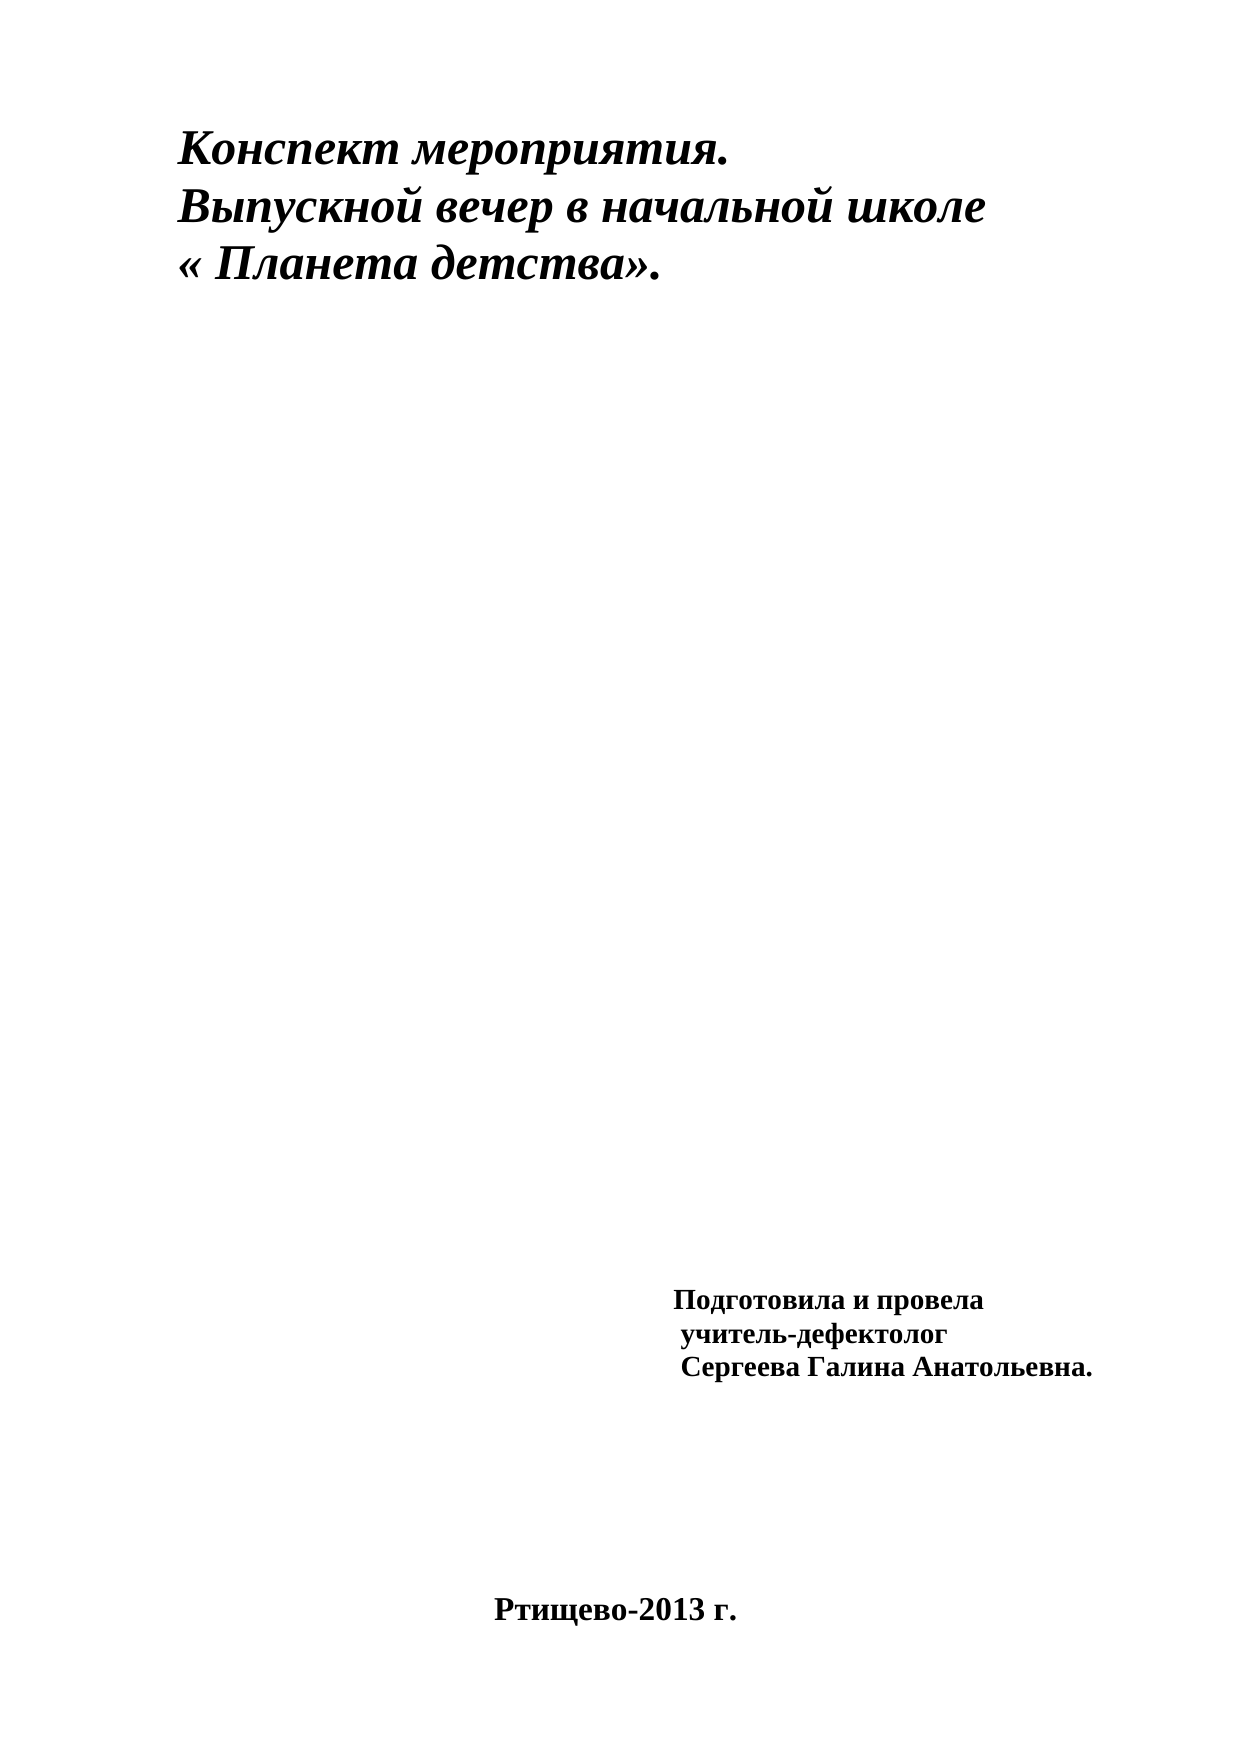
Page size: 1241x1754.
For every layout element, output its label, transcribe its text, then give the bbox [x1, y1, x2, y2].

text Выпускной вечер в начальной школе [177, 176, 1152, 233]
text « Планета детства». [177, 233, 1152, 291]
text Конспект мероприятия. [177, 118, 1152, 176]
text Сергеева Галина Анатольевна. [177, 1349, 1152, 1383]
text Подготовила и провела [177, 1282, 1152, 1316]
text Ртищево-2013 г. [177, 1589, 1152, 1627]
text учитель-дефектолог [177, 1316, 1152, 1349]
